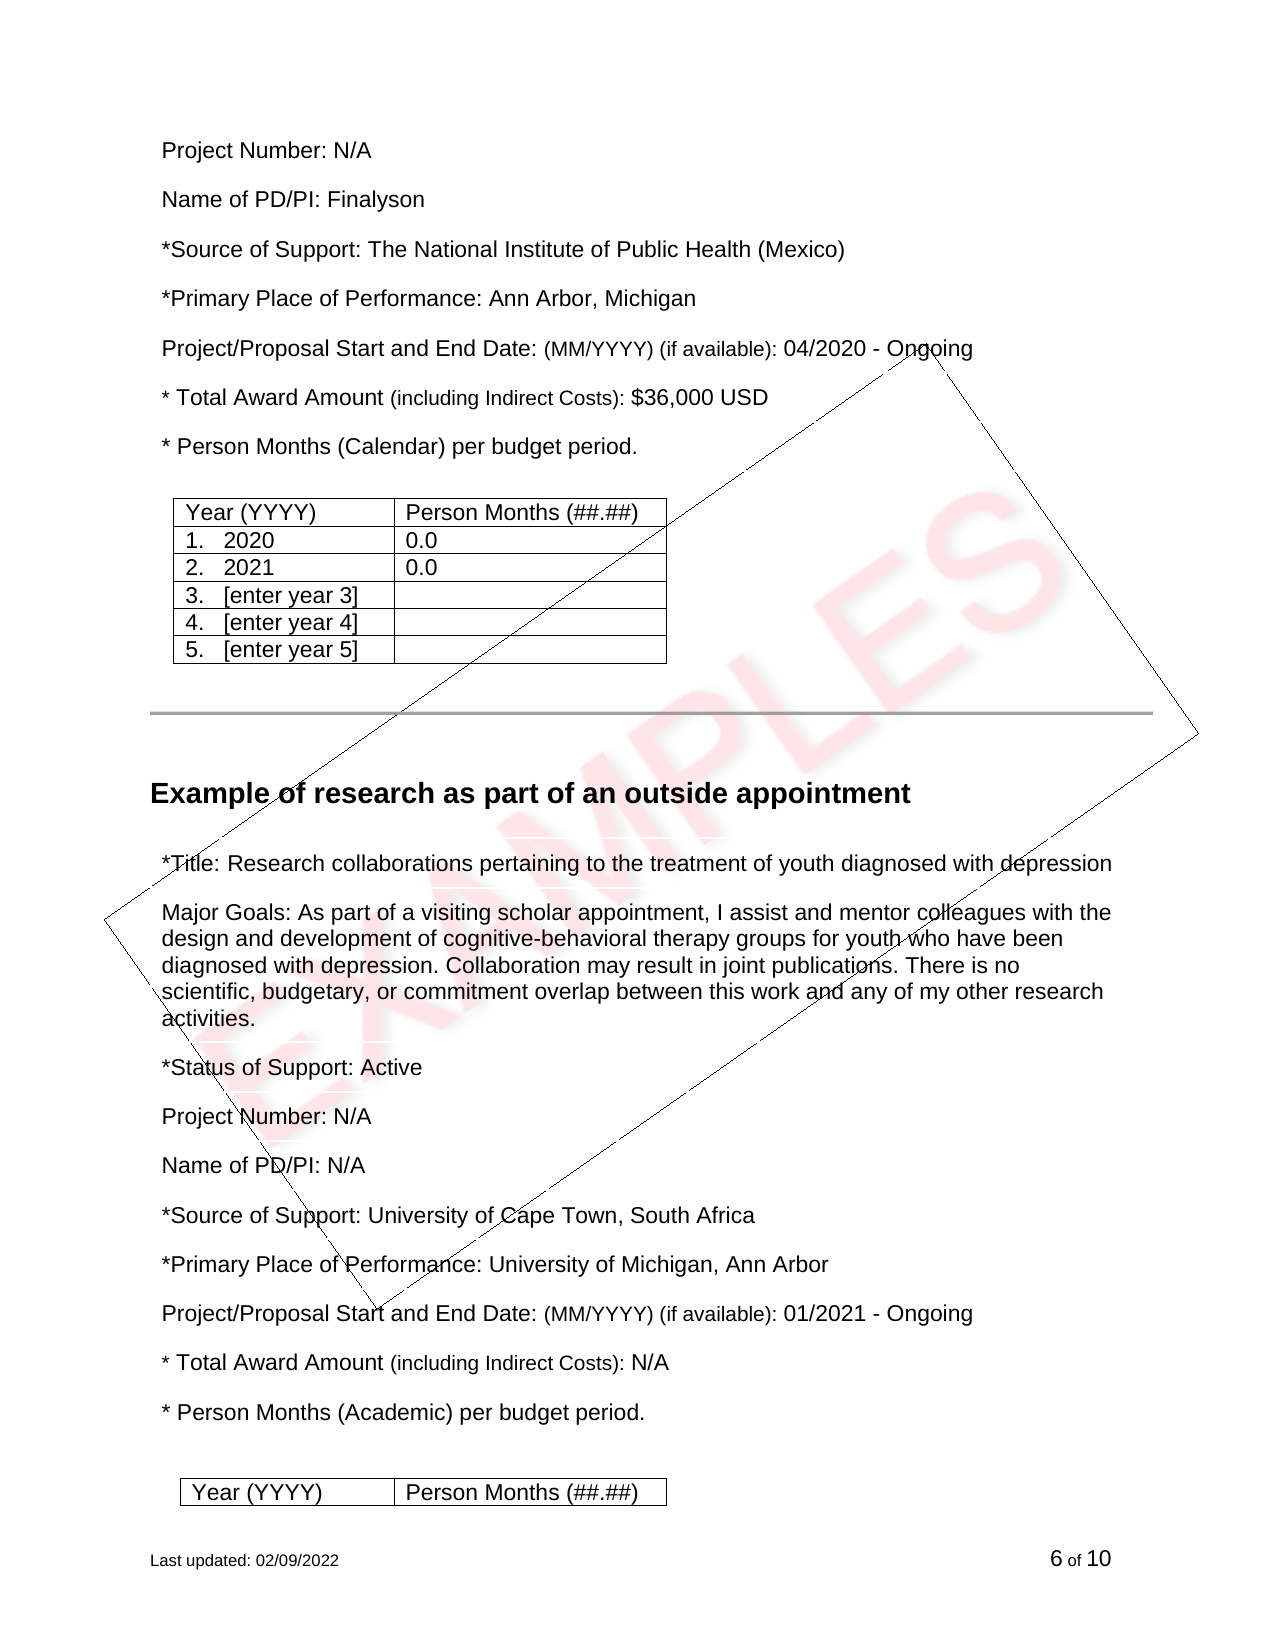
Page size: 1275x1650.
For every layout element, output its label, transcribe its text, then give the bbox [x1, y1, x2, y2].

table_cell * Total Award Amount (including Indirect Costs): $36,000 USD [152, 374, 1124, 421]
table_cell 0.0 [395, 554, 666, 581]
table_header Year (YYYY) [174, 499, 394, 526]
table_cell *Status of Support: Active [152, 1043, 1124, 1091]
table_cell Major Goals: As part of a visiting scholar appointment, I assist and mentor colleagues with the design and development of cognitive-behavioral therapy groups for youth who have been diagnosed with depression. Collaboration may result in joint publications. There is no scientific, budgetary, or commitment overlap between this work and any of my other research activities. [152, 889, 1124, 1041]
table_cell Project/Proposal Start and End Date: (MM/YYYY) (if available): 04/2020 - Ongoing [152, 324, 1124, 371]
table_cell * Person Months (Calendar) per budget period. [152, 423, 1124, 470]
table_cell [395, 582, 666, 608]
table_cell *Primary Place of Performance: University of Michigan, Ann Arbor [152, 1240, 1124, 1288]
table_header Person Months (##.##) [395, 499, 666, 526]
subtitle Example of research as part of an outside appointment [150, 776, 1153, 810]
table_cell *Primary Place of Performance: Ann Arbor, Michigan [152, 275, 1124, 322]
table_cell [395, 636, 666, 663]
table_cell Name of PD/PI: Finalyson [152, 176, 1124, 223]
table_cell *Source of Support: The National Institute of Public Health (Mexico) [152, 225, 1124, 272]
table_cell 1. 2020 [174, 527, 394, 553]
table_cell 0.0 [395, 527, 666, 553]
table_cell Project Number: N/A [152, 127, 1124, 174]
table_cell 2. 2021 [174, 554, 394, 581]
table_cell * Person Months (Academic) per budget period. [152, 1388, 1124, 1435]
table_cell [395, 609, 666, 635]
table_cell * Total Award Amount (including Indirect Costs): N/A [152, 1339, 1124, 1386]
table_cell 4. [enter year 4] [174, 609, 394, 635]
table_cell *Source of Support: University of Cape Town, South Africa [152, 1191, 1124, 1238]
table_cell 5. [enter year 5] [174, 636, 394, 663]
table_cell 3. [enter year 3] [174, 582, 394, 608]
table_header *Title: Research collaborations pertaining to the treatment of youth diagnosed with depression [152, 839, 1124, 887]
table_cell Project/Proposal Start and End Date: (MM/YYYY) (if available): 01/2021 - Ongoing [152, 1290, 1124, 1337]
table_cell Name of PD/PI: N/A [152, 1142, 1124, 1189]
table_header Person Months (##.##) [395, 1479, 666, 1505]
table_cell Project Number: N/A [152, 1093, 1124, 1140]
table_header Year (YYYY) [181, 1479, 394, 1505]
